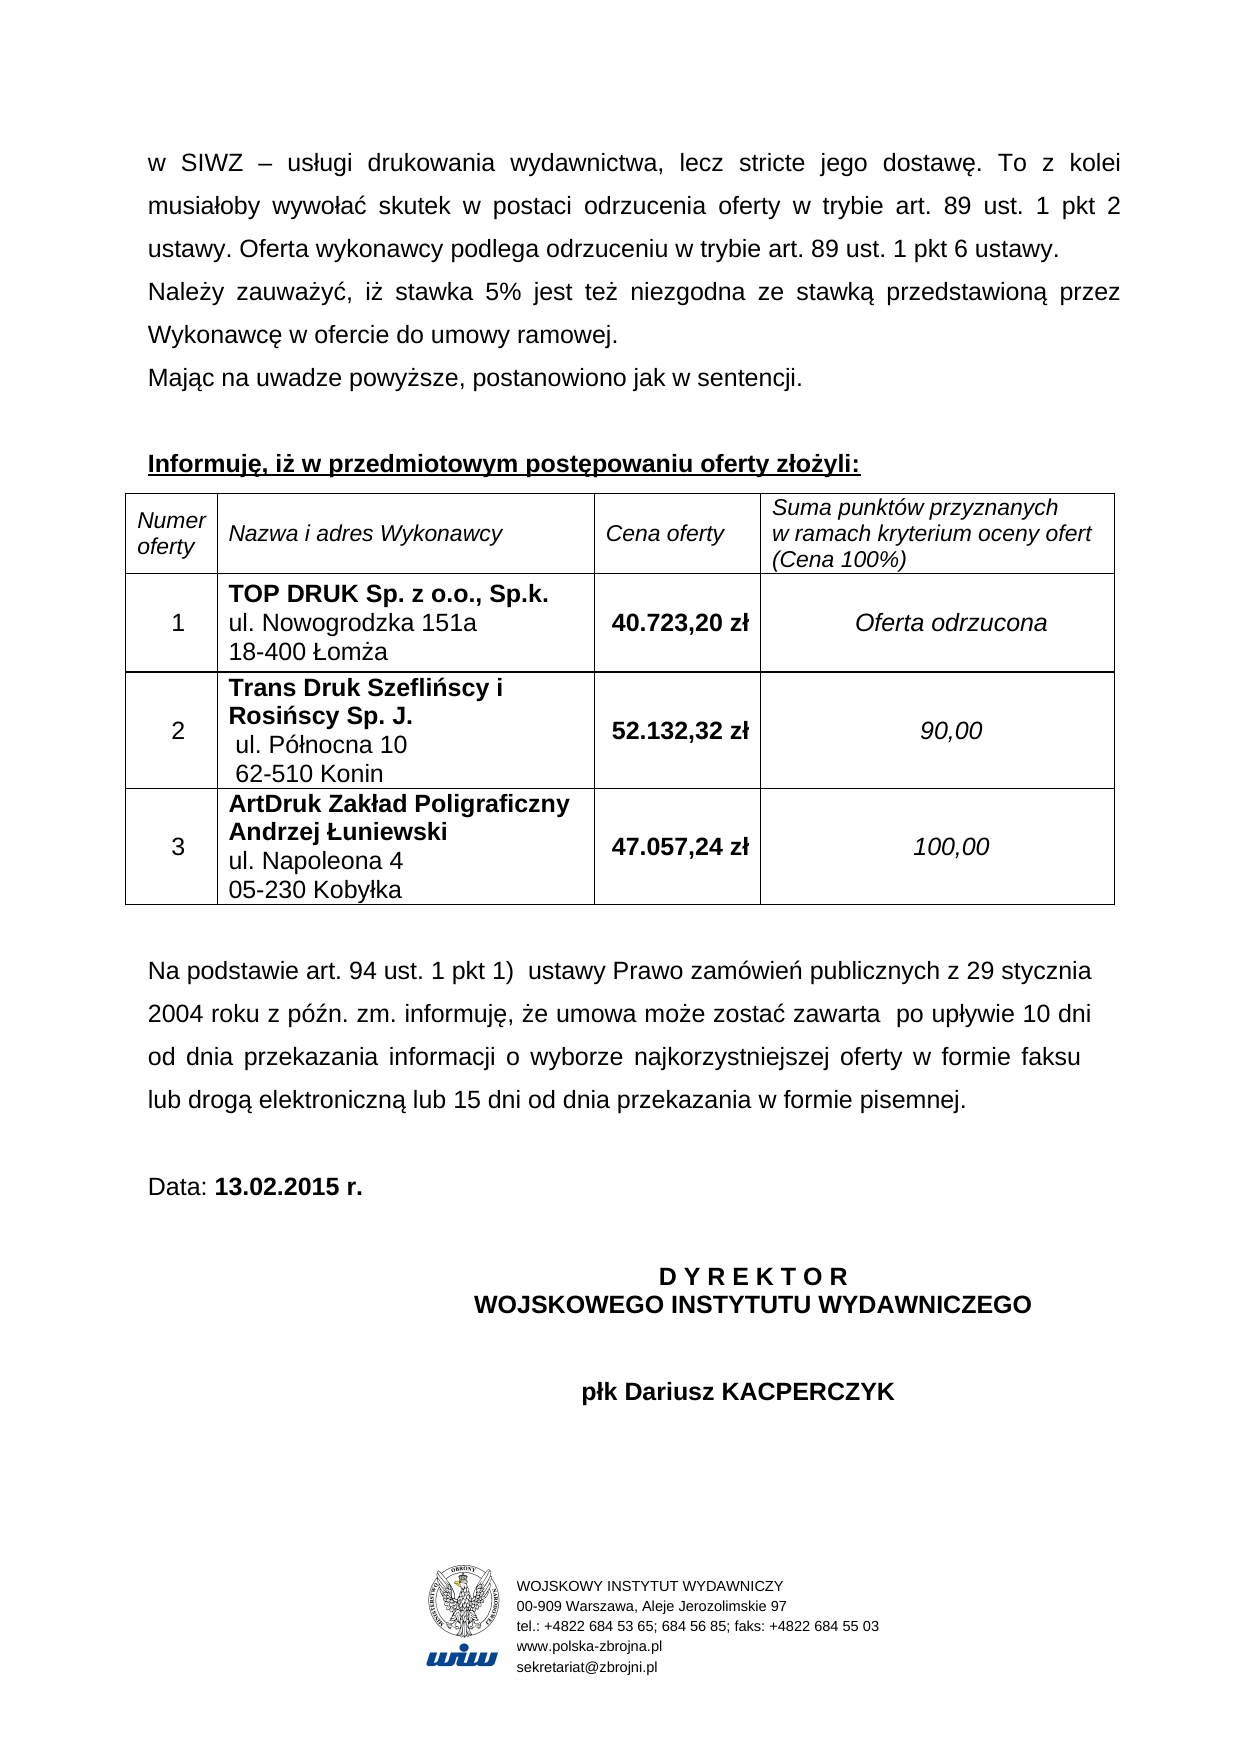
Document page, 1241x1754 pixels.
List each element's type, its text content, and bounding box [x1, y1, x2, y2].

text Na podstawie art. 94 ust. 1 pkt 1) ustawy Prawo zamówień publicznych z 29 stycznia 2004 roku z późn. zm. informuję, że umowa może zostać zawarta po upływie 10 dni od dnia przekazania informacji o wyborze najkorzystniejszej oferty w formie faksu lub drogą elektroniczną lub 15 dni od dnia przekazania w formie pisemnej. [148, 956, 1093, 1114]
table_header Numer oferty [126, 494, 217, 573]
picture [411, 1556, 518, 1671]
text Należy zauważyć, iż stawka 5% jest też niezgodna ze stawką przedstawioną przez Wykonawcę w ofercie do umowy ramowej. [148, 277, 1123, 349]
text Informuję, iż w przedmiotowym postępowaniu oferty złożyli: [148, 449, 1123, 478]
text płk Dariusz KACPERCZYK [148, 1376, 1093, 1405]
table_header Nazwa i adres Wykonawcy [218, 494, 594, 573]
table_cell 90,00 [761, 673, 1114, 787]
table_cell 40.723,20 zł [595, 574, 760, 671]
table_cell 2 [126, 673, 217, 787]
text Mając na uwadze powyższe, postanowiono jak w sentencji. [148, 363, 1123, 392]
table_header Suma punktów przyznanych w ramach kryterium oceny ofert (Cena 100%) [761, 494, 1114, 573]
table_cell 1 [126, 574, 217, 671]
table_cell 100,00 [761, 789, 1114, 903]
table_cell Oferta odrzucona [761, 574, 1114, 671]
text D Y R E K T O R [148, 1261, 1093, 1290]
text Data: 13.02.2015 r. [148, 1172, 1093, 1200]
table_cell 47.057,24 zł [595, 789, 760, 903]
table_header Cena oferty [595, 494, 760, 573]
table_cell TOP DRUK Sp. z o.o., Sp.k. ul. Nowogrodzka 151a 18-400 Łomża [218, 574, 594, 671]
text WOJSKOWEGO INSTYTUTU WYDAWNICZEGO [148, 1290, 1093, 1319]
table_cell Trans Druk Szeflińscy i Rosińscy Sp. J. ul. Północna 10 62-510 Konin [218, 673, 594, 787]
table_cell 3 [126, 789, 217, 903]
table_cell 52.132,32 zł [595, 673, 760, 787]
table_cell ArtDruk Zakład Poligraficzny Andrzej Łuniewski ul. Napoleona 4 05-230 Kobyłka [218, 789, 594, 903]
